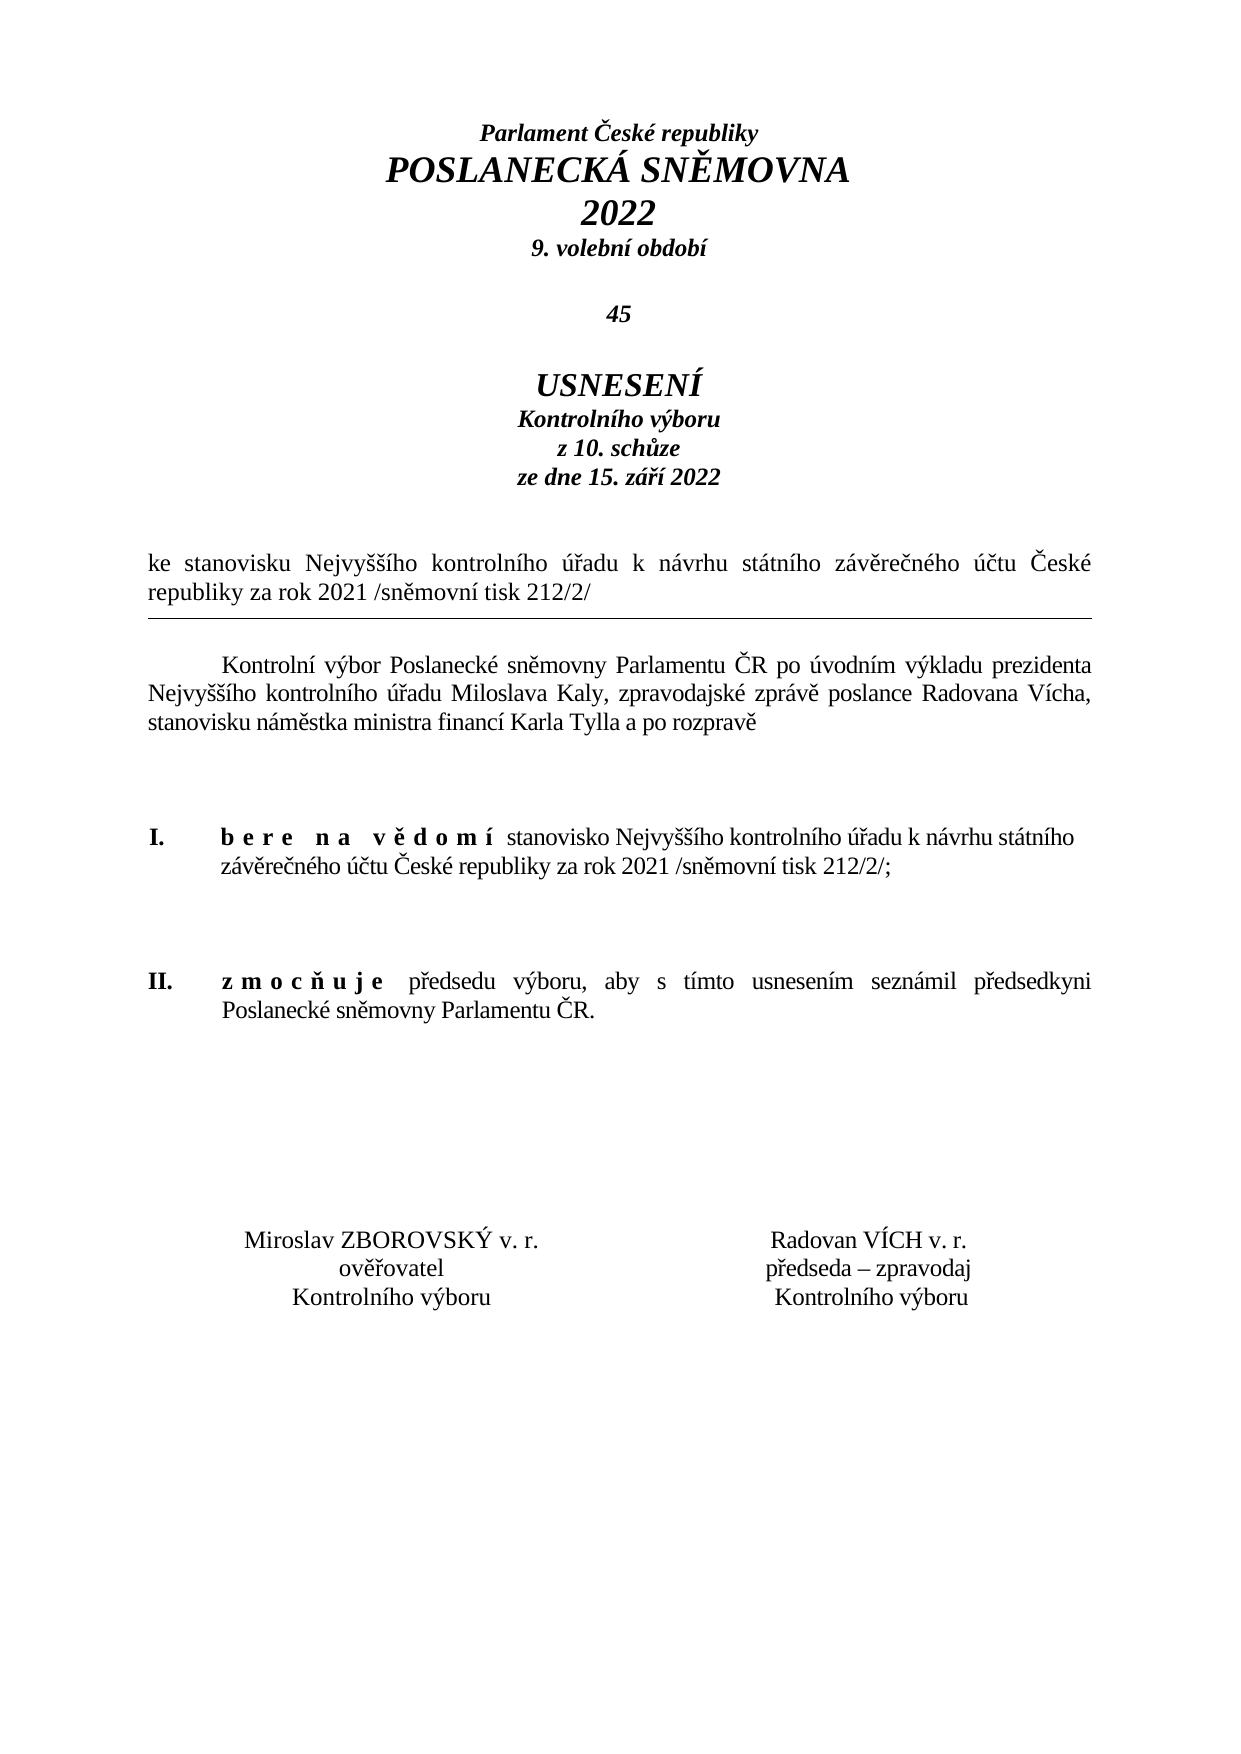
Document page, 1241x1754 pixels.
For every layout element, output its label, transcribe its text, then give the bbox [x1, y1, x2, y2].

text I. bere na vědomí stanovisko Nejvyššího kontrolního úřadu k návrhu státního závěrečného účtu České republiky za rok 2021 /sněmovní tisk 212/2/; [149, 822, 1092, 880]
text POSLANECKÁ SNĚMOVNA [148, 147, 1092, 190]
text 45 [148, 299, 1092, 328]
text 9. volební období [148, 233, 1092, 262]
table_cell ověřovatel Kontrolního výboru [148, 1254, 635, 1311]
table_header Radovan VÍCH v. r. [635, 1225, 1102, 1253]
text z 10. schůze [148, 433, 1092, 462]
text ze dne 15. září 2022 [148, 462, 1092, 490]
text Kontrolního výboru [148, 404, 1092, 433]
list zmocňuje předsedu výboru, aby s tímto usnesením seznámil předsedkyni Poslanecké sněmovny Parlamentu ČR. [148, 966, 1092, 1023]
list Kontrolní výbor Poslanecké sněmovny Parlamentu ČR po úvodním výkladu prezidenta Nejvyššího kontrolního úřadu Miloslava Kaly, zpravodajské zprávě poslance Radovana Vícha, stanovisku náměstka ministra financí Karla Tylla a po rozpravě [148, 650, 1092, 736]
text Parlament České republiky [148, 118, 1092, 147]
table_header Miroslav ZBOROVSKÝ v. r. [148, 1225, 635, 1253]
text 2022 [148, 190, 1092, 233]
text ke stanovisku Nejvyššího kontrolního úřadu k návrhu státního závěrečného účtu České republiky za rok 2021 /sněmovní tisk 212/2/ [148, 548, 1092, 605]
text USNESENÍ [148, 366, 1092, 404]
table_cell předseda – zpravodaj Kontrolního výboru [635, 1254, 1102, 1311]
